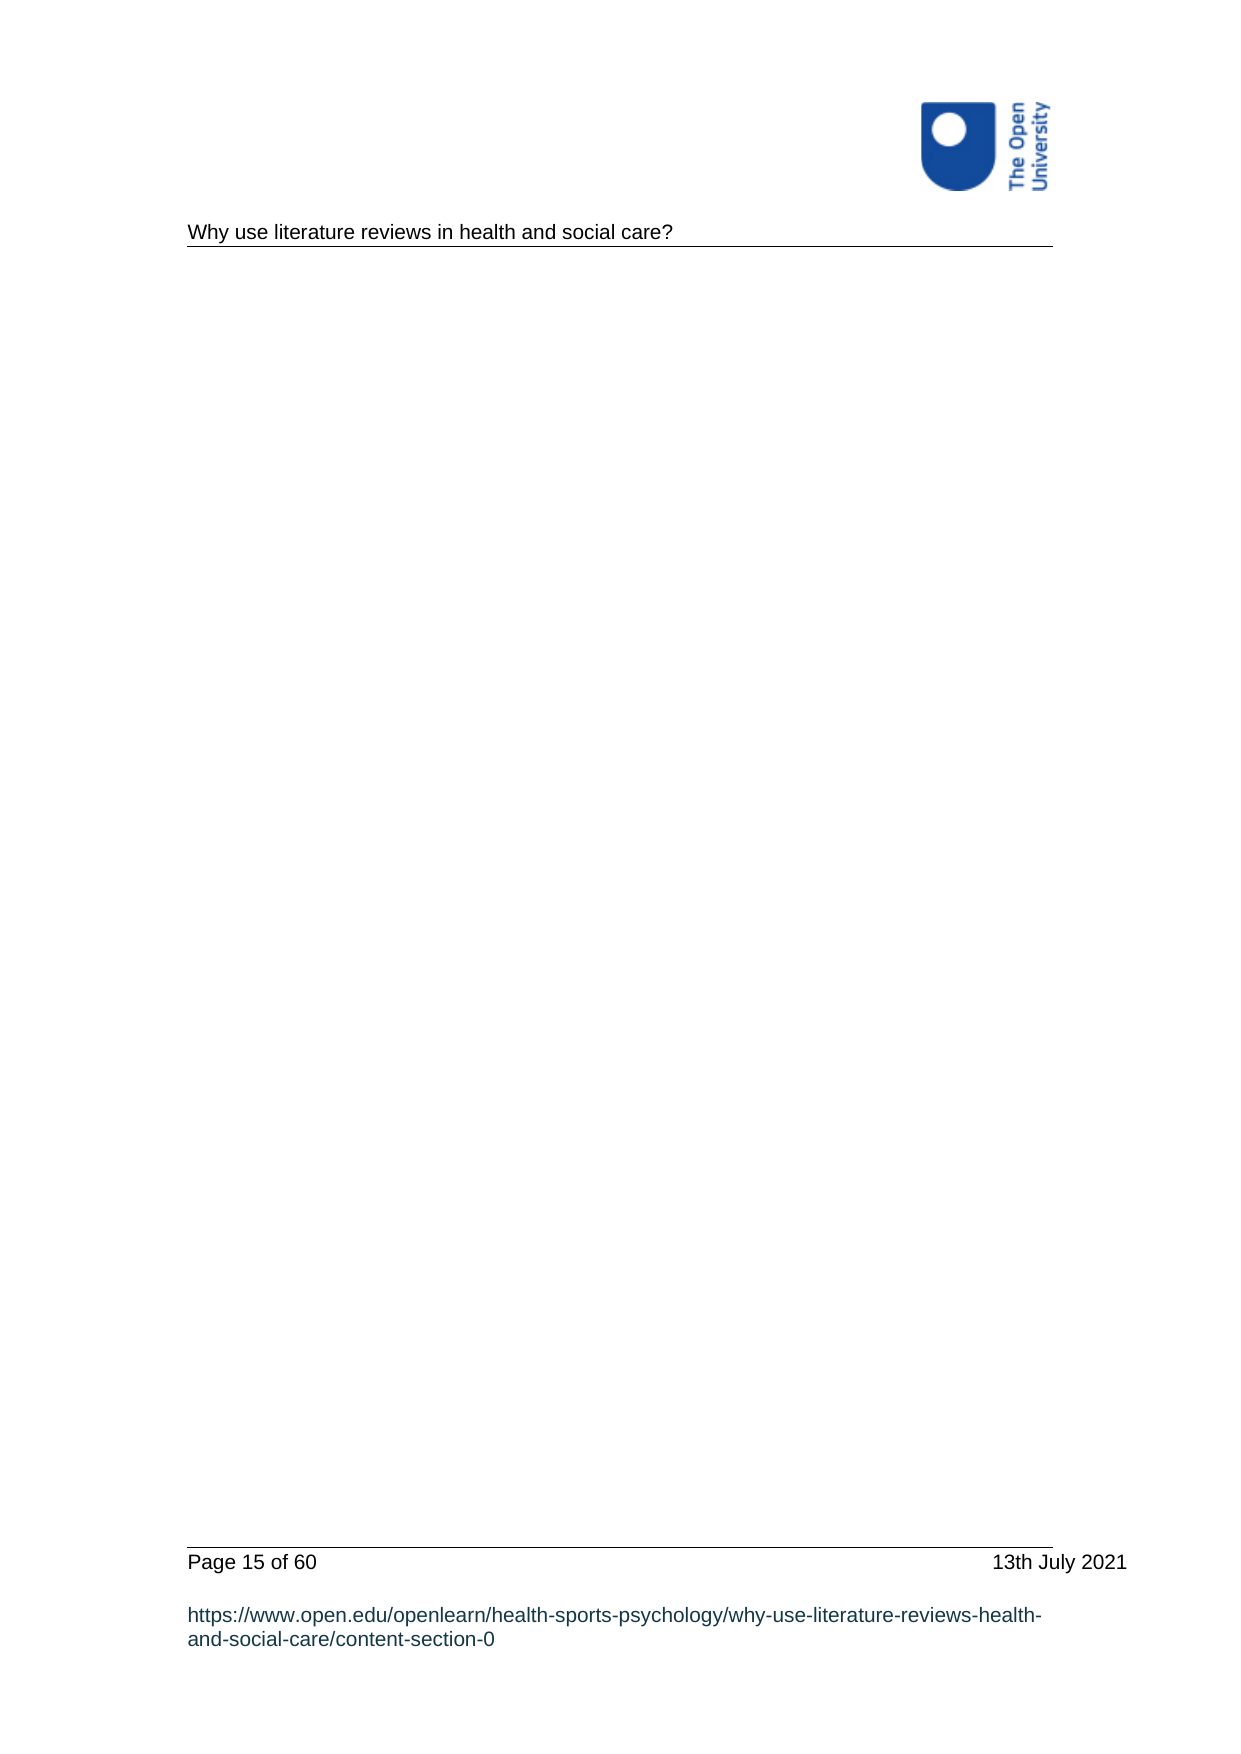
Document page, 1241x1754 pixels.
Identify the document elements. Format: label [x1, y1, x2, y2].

picture [921, 102, 1052, 191]
